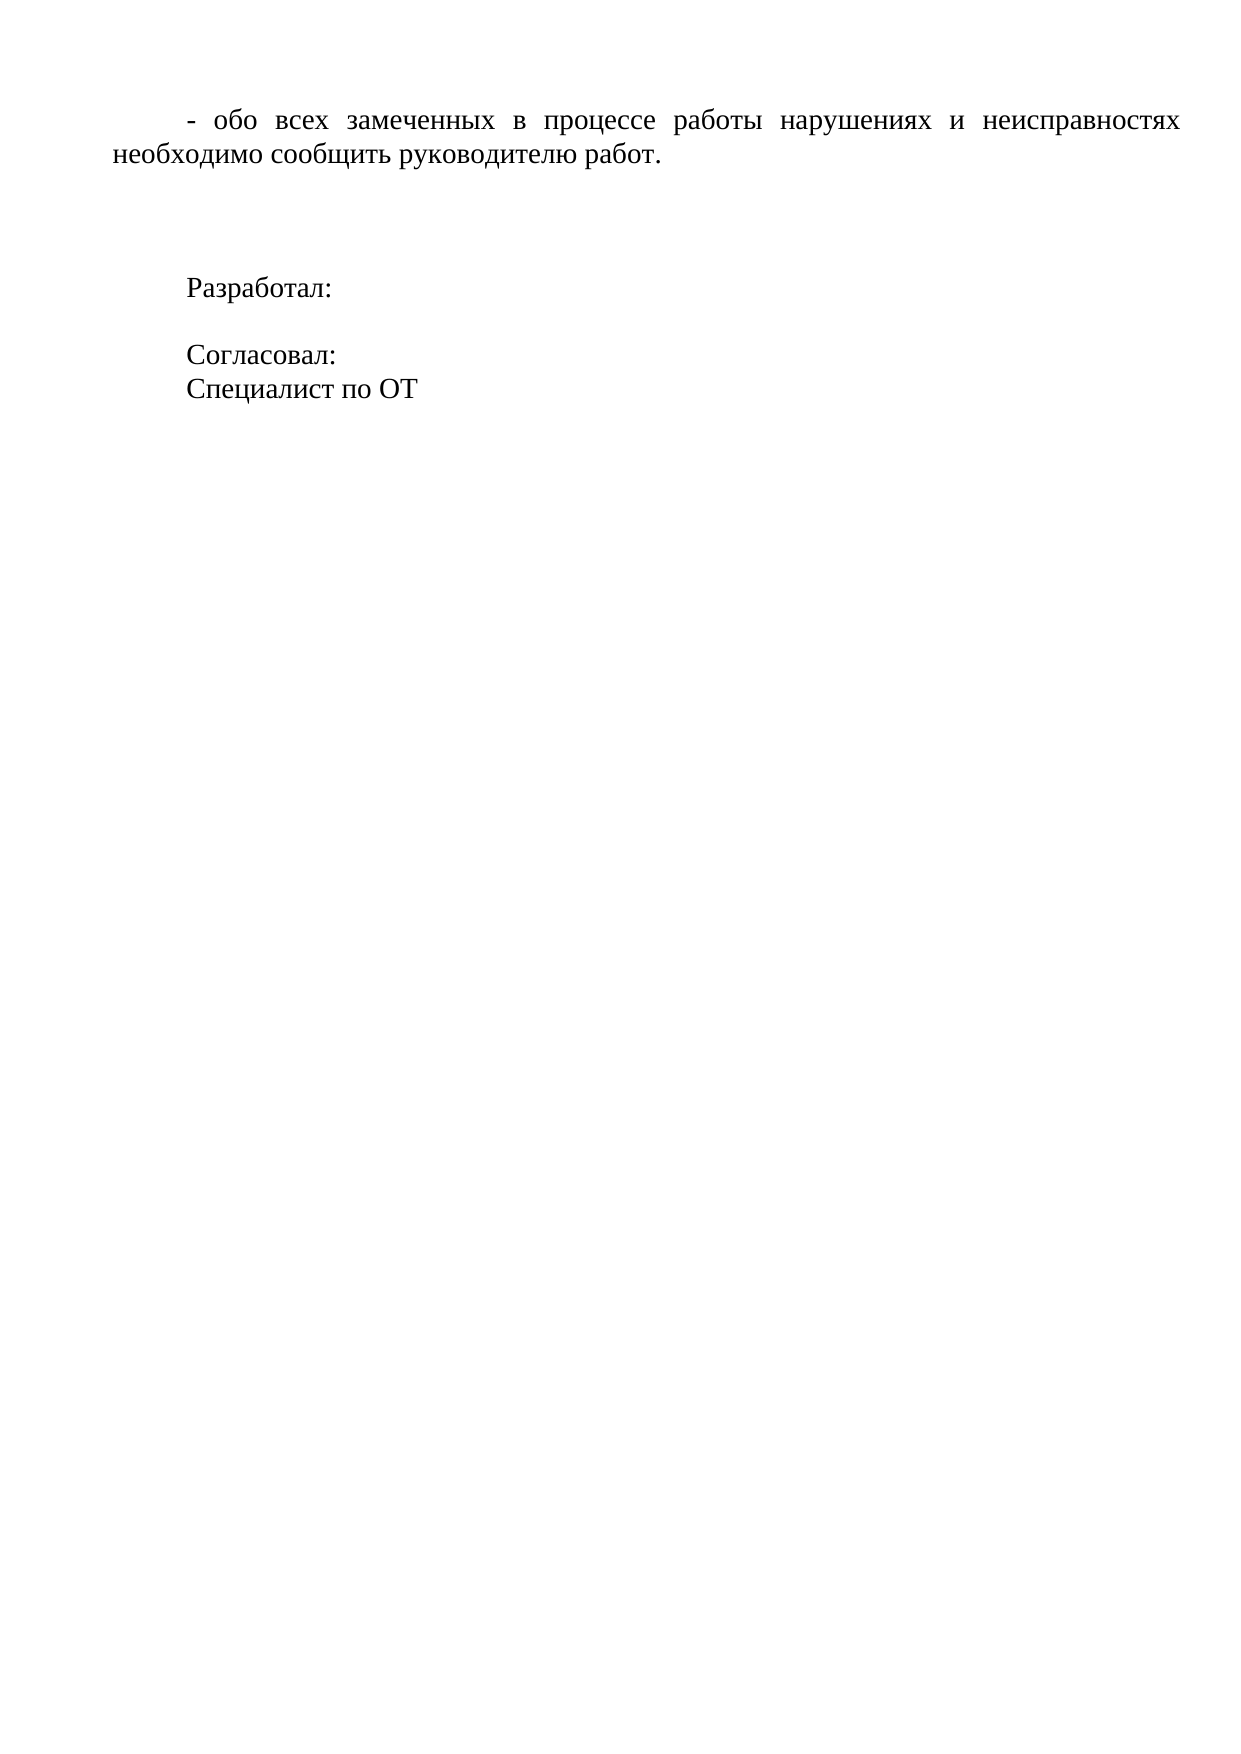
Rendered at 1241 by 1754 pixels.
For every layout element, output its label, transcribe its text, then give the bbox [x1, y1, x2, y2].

text - обо всех замеченных в процессе работы нарушениях и неисправностях необходимо сообщить руководителю работ. [112, 102, 1181, 169]
text Согласовал: [112, 337, 1181, 371]
text Разработал: [112, 270, 1181, 304]
text Специалист по ОТ [112, 371, 1181, 404]
